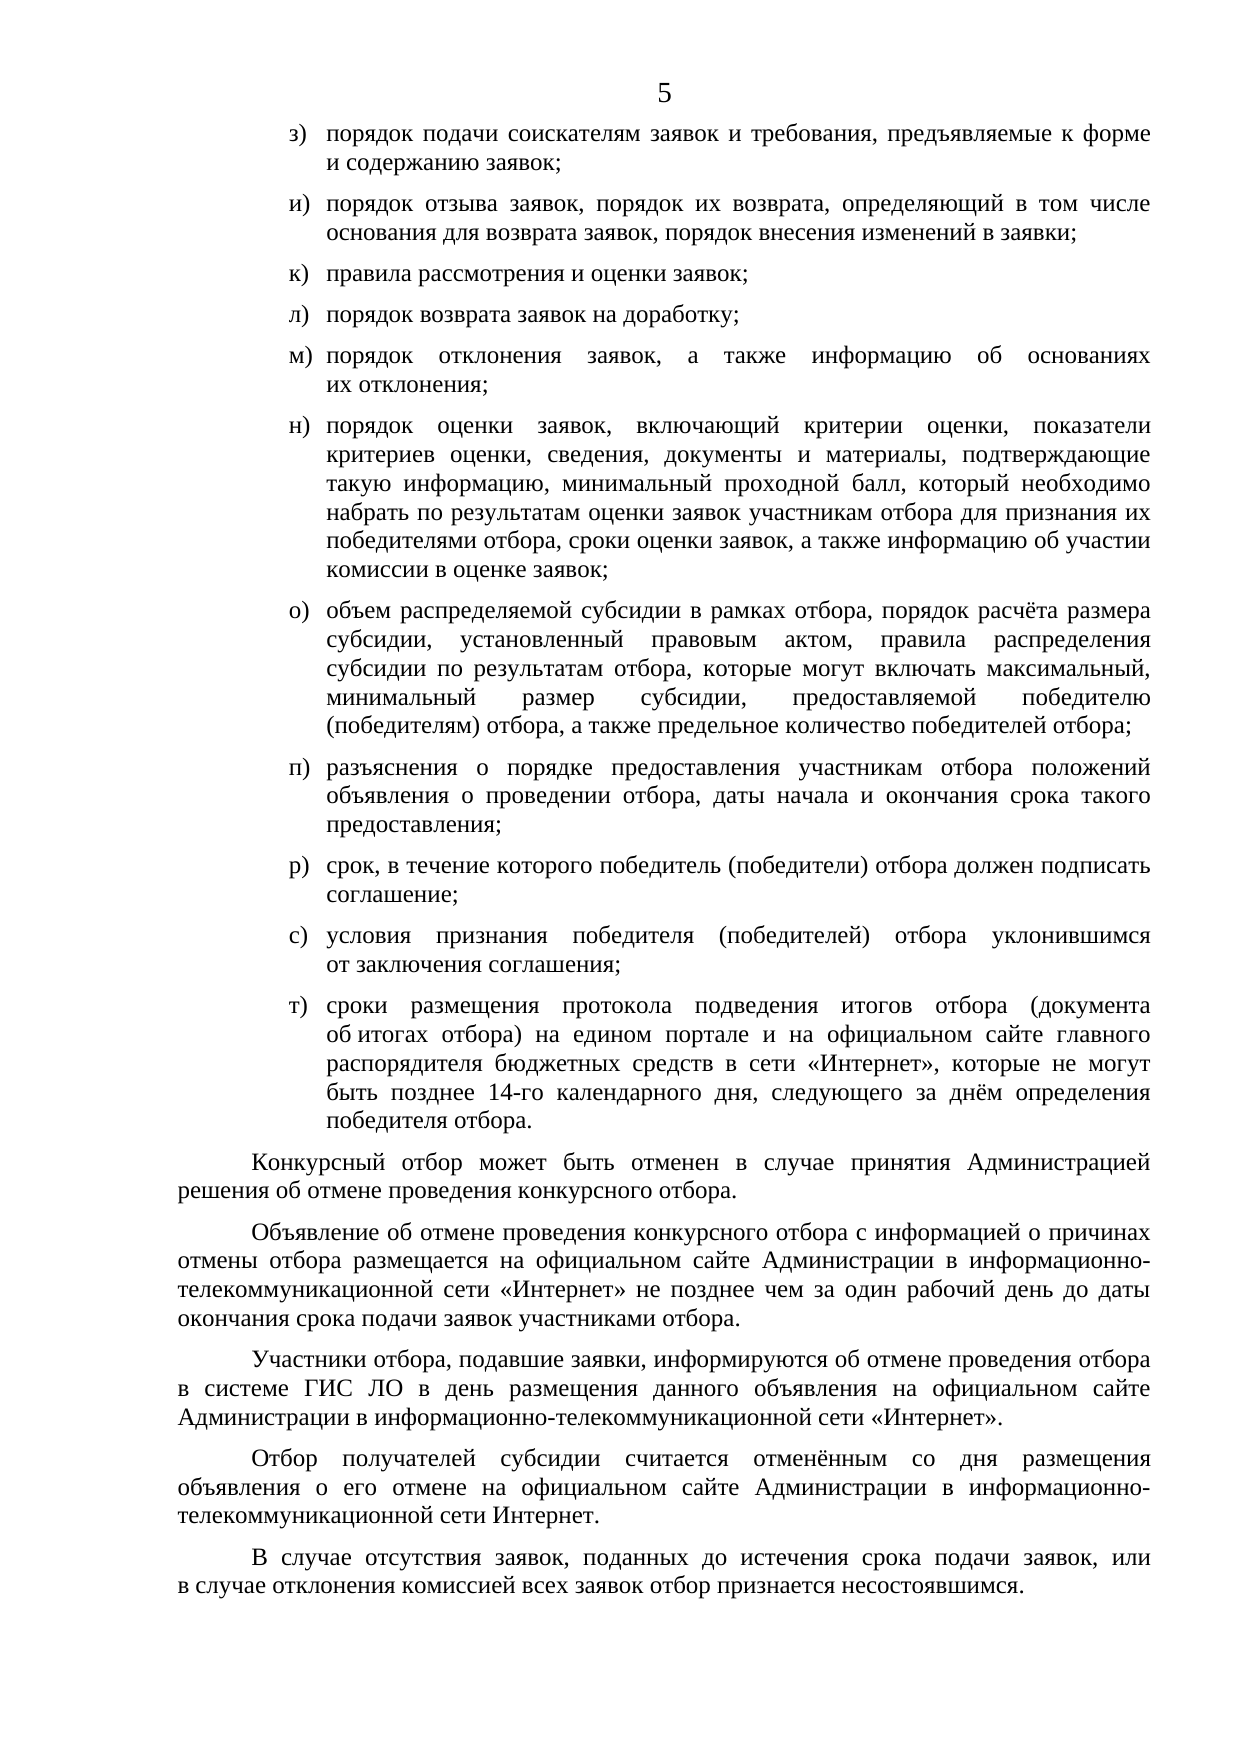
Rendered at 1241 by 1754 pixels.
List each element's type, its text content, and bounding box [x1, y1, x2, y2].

list порядок отзыва заявок, порядок их возврата, определяющий в том числе основания для возврата заявок, порядок внесения изменений в заявки; [288, 188, 1152, 246]
text Объявление об отмене проведения конкурсного отбора с информацией о причинах отмены отбора размещается на официальном сайте Администрации в информационно-телекоммуникационной сети «Интернет» не позднее чем за один рабочий день до даты окончания срока подачи заявок участниками отбора. [177, 1217, 1152, 1332]
list порядок отклонения заявок, а также информацию об основаниях их отклонения; [288, 341, 1152, 398]
text В случае отсутствия заявок, поданных до истечения срока подачи заявок, или в случае отклонения комиссией всех заявок отбор признается несостоявшимся. [177, 1542, 1152, 1599]
list порядок возврата заявок на доработку; [288, 299, 1152, 328]
list разъяснения о порядке предоставления участникам отбора положений объявления о проведении отбора, даты начала и окончания срока такого предоставления; [288, 752, 1152, 838]
text Участники отбора, подавшие заявки, информируются об отмене проведения отбора в системе ГИС ЛО в день размещения данного объявления на официальном сайте Администрации в информационно-телекоммуникационной сети «Интернет». [177, 1344, 1152, 1431]
list срок, в течение которого победитель (победители) отбора должен подписать соглашение; [288, 851, 1152, 908]
list сроки размещения протокола подведения итогов отбора (документа об итогах отбора) на едином портале и на официальном сайте главного распорядителя бюджетных средств в сети «Интернет», которые не могут быть позднее 14-го календарного дня, следующего за днём определения победителя отбора. [288, 991, 1152, 1134]
text Конкурсный отбор может быть отменен в случае принятия Администрацией решения об отмене проведения конкурсного отбора. [177, 1147, 1152, 1204]
list правила рассмотрения и оценки заявок; [288, 258, 1152, 287]
list объем распределяемой субсидии в рамках отбора, порядок расчёта размера субсидии, установленный правовым актом, правила распределения субсидии по результатам отбора, которые могут включать максимальный, минимальный размер субсидии, предоставляемой победителю (победителям) отбора, а также предельное количество победителей отбора; [288, 596, 1152, 739]
text Отбор получателей субсидии считается отменённым со дня размещения объявления о его отмене на официальном сайте Администрации в информационно-телекоммуникационной сети Интернет. [177, 1443, 1152, 1529]
list порядок подачи соискателям заявок и требования, предъявляемые к форме и содержанию заявок; [288, 118, 1152, 176]
list условия признания победителя (победителей) отбора уклонившимся от заключения соглашения; [288, 921, 1152, 978]
list порядок оценки заявок, включающий критерии оценки, показатели критериев оценки, сведения, документы и материалы, подтверждающие такую информацию, минимальный проходной балл, который необходимо набрать по результатам оценки заявок участникам отбора для признания их победителями отбора, сроки оценки заявок, а также информацию об участии комиссии в оценке заявок; [288, 411, 1152, 583]
